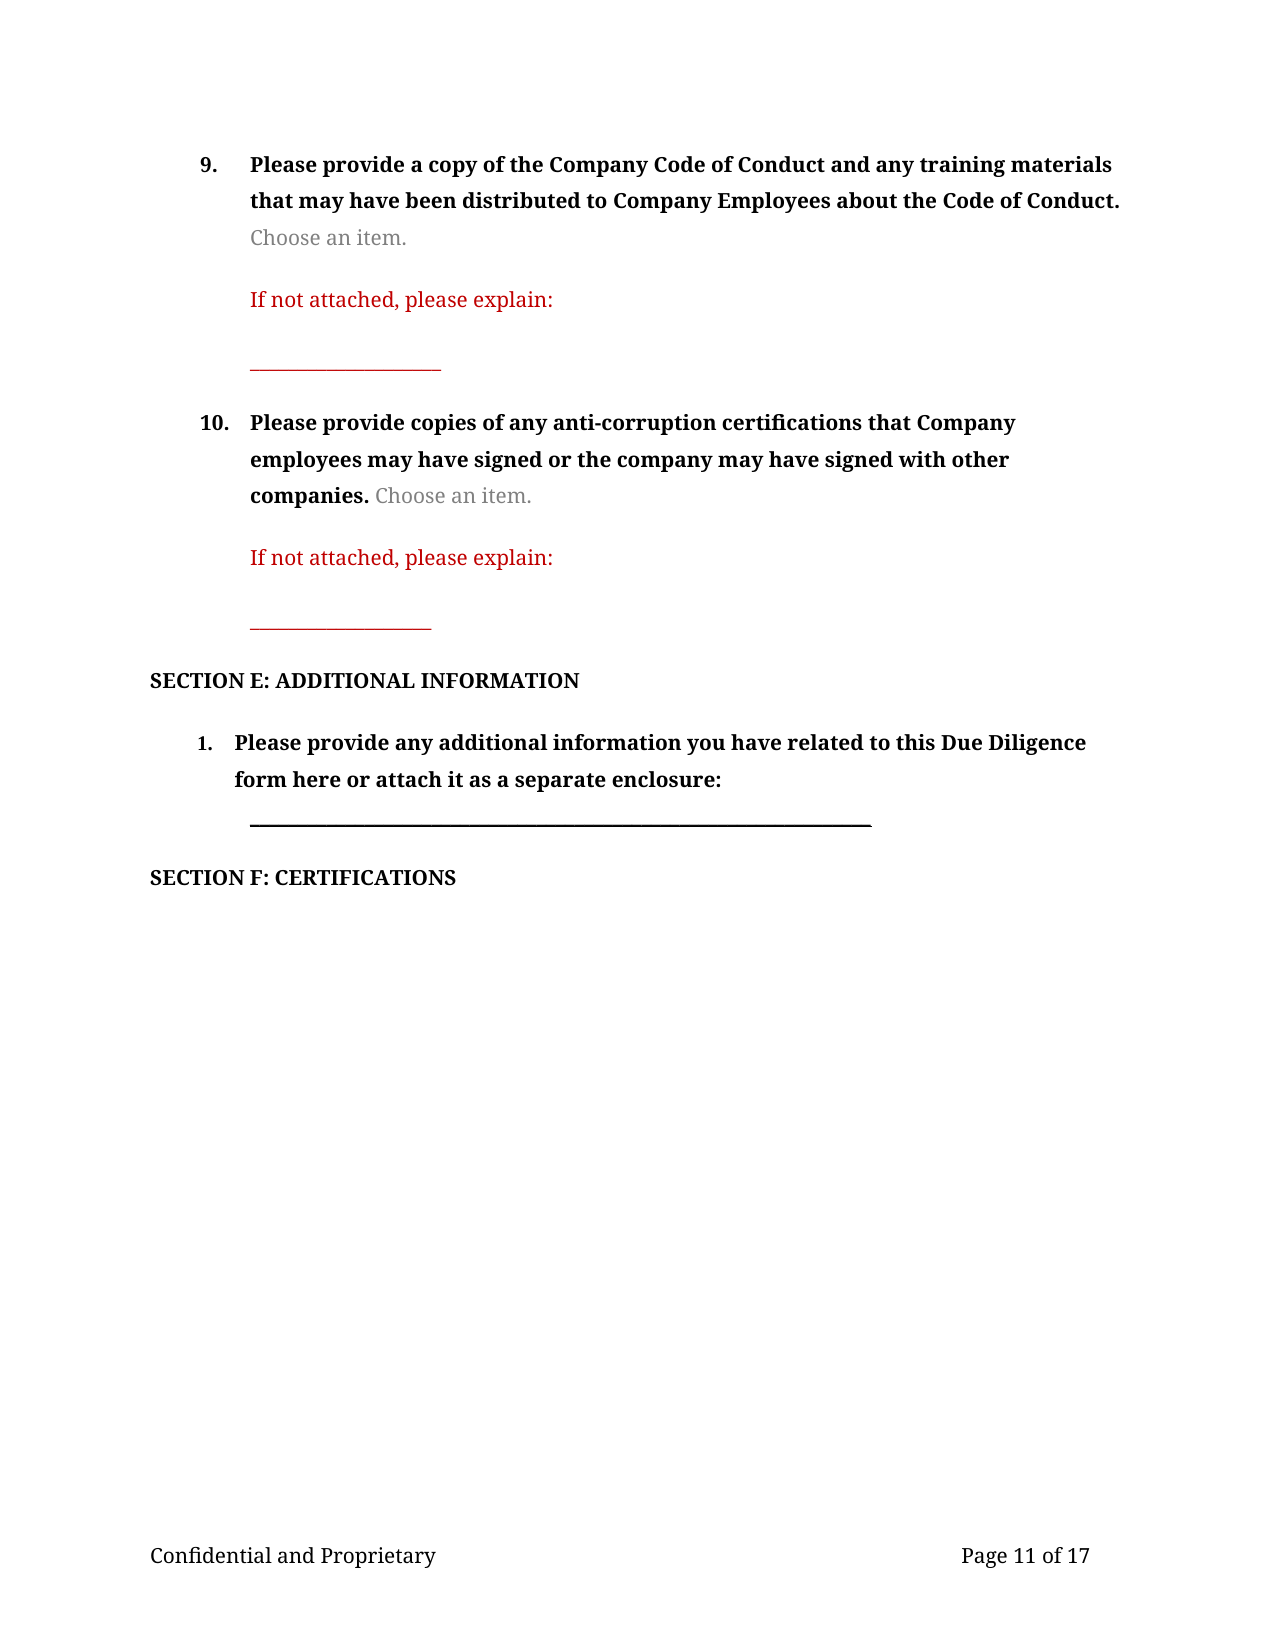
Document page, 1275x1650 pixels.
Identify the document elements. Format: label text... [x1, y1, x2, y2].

text SECTION E: ADDITIONAL INFORMATION [150, 667, 1125, 695]
text ___________________ [250, 605, 1125, 633]
list Please provide a copy of the Company Code of Conduct and any training materials that may have been distributed to Company Employees about the Code of Conduct. [200, 150, 1125, 252]
text If not attached, please explain: [250, 543, 1125, 572]
text SECTION F: CERTIFICATIONS [150, 863, 1125, 892]
list Please provide copies of any anti-corruption certifications that Company employees may have signed or the company may have signed with other companies. [200, 408, 1125, 510]
list Please provide any additional information you have related to this Due Diligence form here or attach it as a separate enclosure: [197, 728, 1125, 793]
text _________________________________________________________________ [250, 802, 1125, 830]
text If not attached, please explain: [250, 285, 1125, 313]
text ____________________ [250, 347, 1125, 375]
